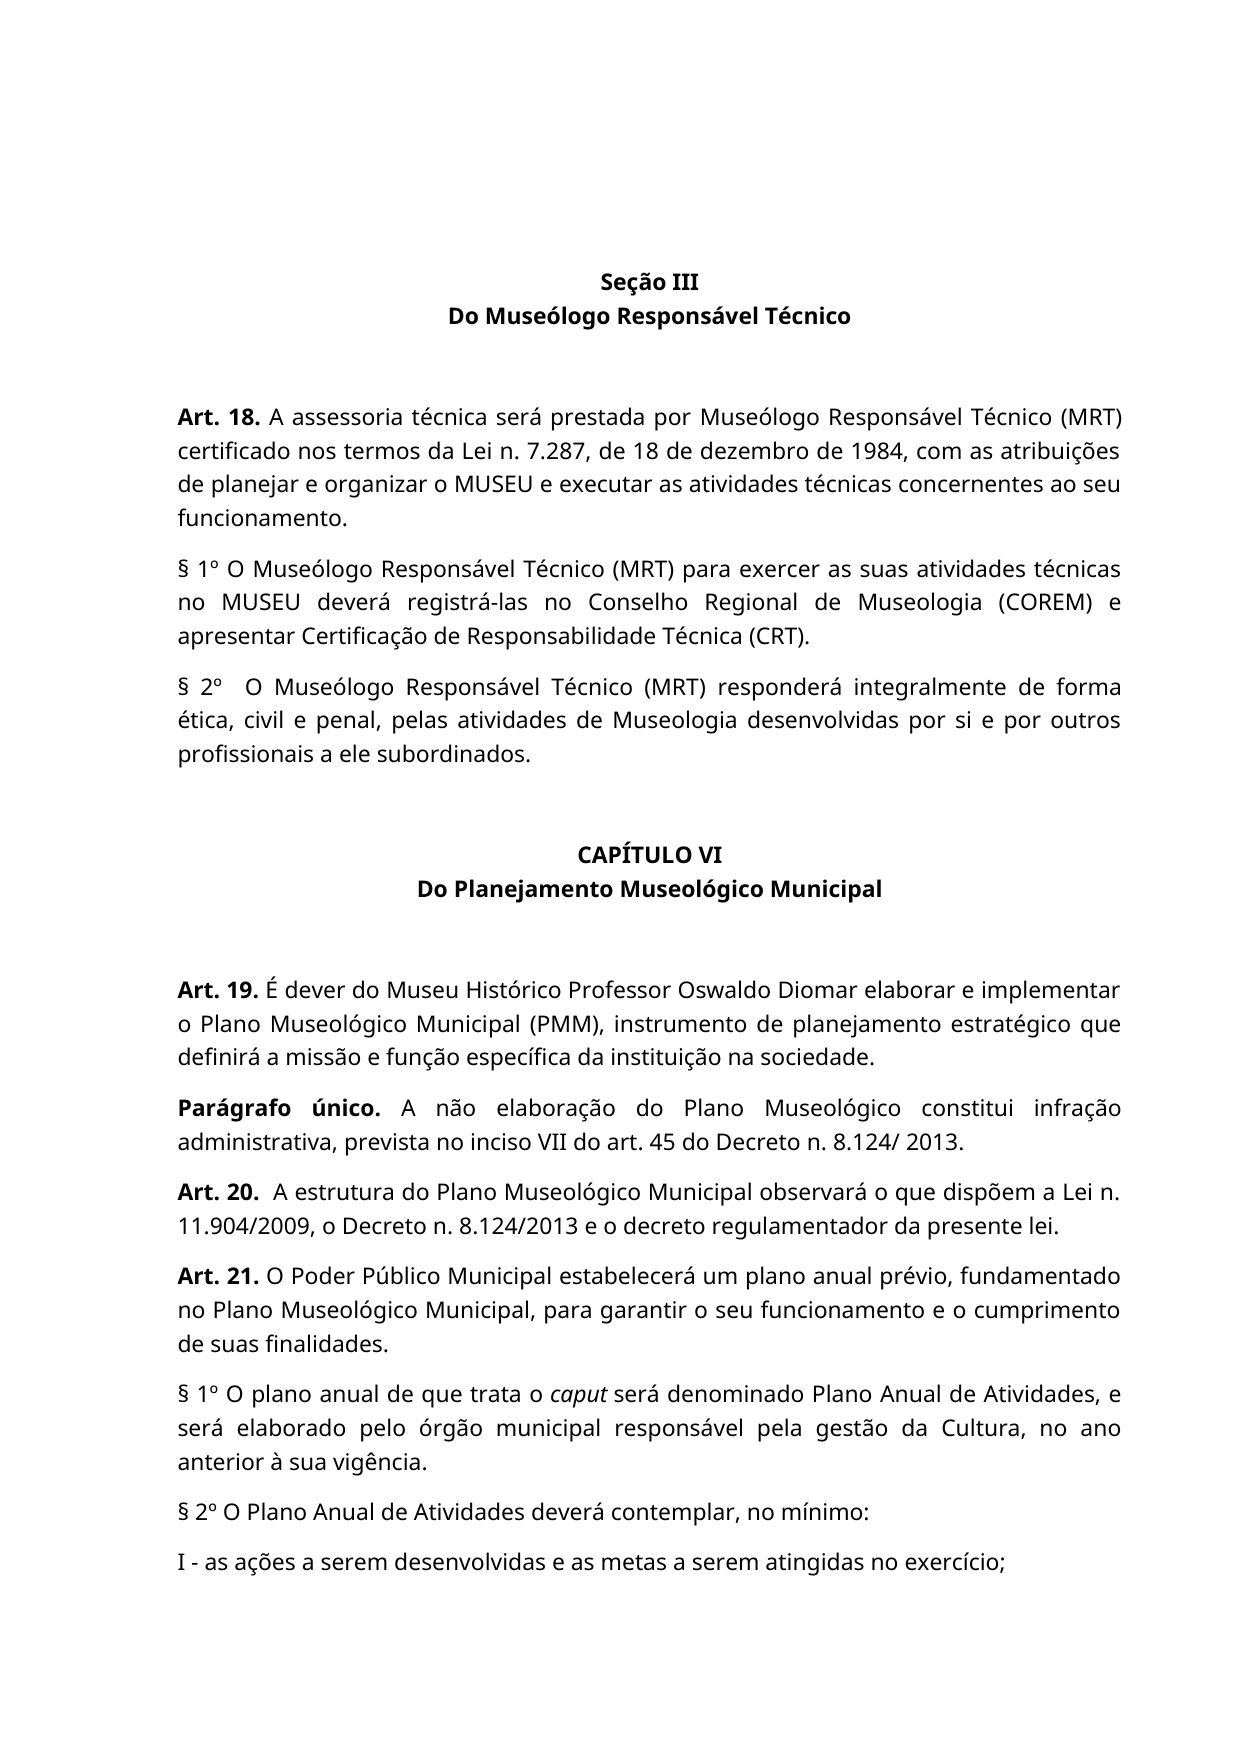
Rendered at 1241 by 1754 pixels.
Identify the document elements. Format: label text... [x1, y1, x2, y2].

text Art. 20. A estrutura do Plano Museológico Municipal observará o que dispõem a Lei n. 11.904/2009, o Decreto n. 8.124/2013 e o decreto regulamentador da presente lei. [177, 1176, 1122, 1241]
text Art. 18. A assessoria técnica será prestada por Museólogo Responsável Técnico (MRT) certificado nos termos da Lei n. 7.287, de 18 de dezembro de 1984, com as atribuições de planejar e organizar o MUSEU e executar as atividades técnicas concernentes ao seu funcionamento. [177, 401, 1122, 533]
text Do Planejamento Museológico Municipal [177, 872, 1122, 904]
text Seção III [177, 266, 1122, 297]
text Art. 21. O Poder Público Municipal estabelecerá um plano anual prévio, fundamentado no Plano Museológico Municipal, para garantir o seu funcionamento e o cumprimento de suas finalidades. [177, 1260, 1122, 1359]
text Do Museólogo Responsável Técnico [177, 299, 1122, 331]
text § 1º O plano anual de que trata o caput será denominado Plano Anual de Atividades, e será elaborado pelo órgão municipal responsável pela gestão da Cultura, no ano anterior à sua vigência. [177, 1378, 1122, 1477]
text Art. 19. É dever do Museu Histórico Professor Oswaldo Diomar elaborar e implementar o Plano Museológico Municipal (PMM), instrumento de planejamento estratégico que definirá a missão e função específica da instituição na sociedade. [177, 974, 1122, 1072]
text § 2º O Museólogo Responsável Técnico (MRT) responderá integralmente de forma ética, civil e penal, pelas atividades de Museologia desenvolvidas por si e por outros profissionais a ele subordinados. [177, 670, 1122, 769]
text § 1º O Museólogo Responsável Técnico (MRT) para exercer as suas atividades técnicas no MUSEU deverá registrá-las no Conselho Regional de Museologia (COREM) e apresentar Certificação de Responsabilidade Técnica (CRT). [177, 552, 1122, 651]
text § 2º O Plano Anual de Atividades deverá contemplar, no mínimo: [177, 1496, 1122, 1527]
text I - as ações a serem desenvolvidas e as metas a serem atingidas no exercício; [177, 1546, 1122, 1577]
text CAPÍTULO VI [177, 839, 1122, 870]
text Parágrafo único. A não elaboração do Plano Museológico constitui infração administrativa, prevista no inciso VII do art. 45 do Decreto n. 8.124/ 2013. [177, 1092, 1122, 1157]
